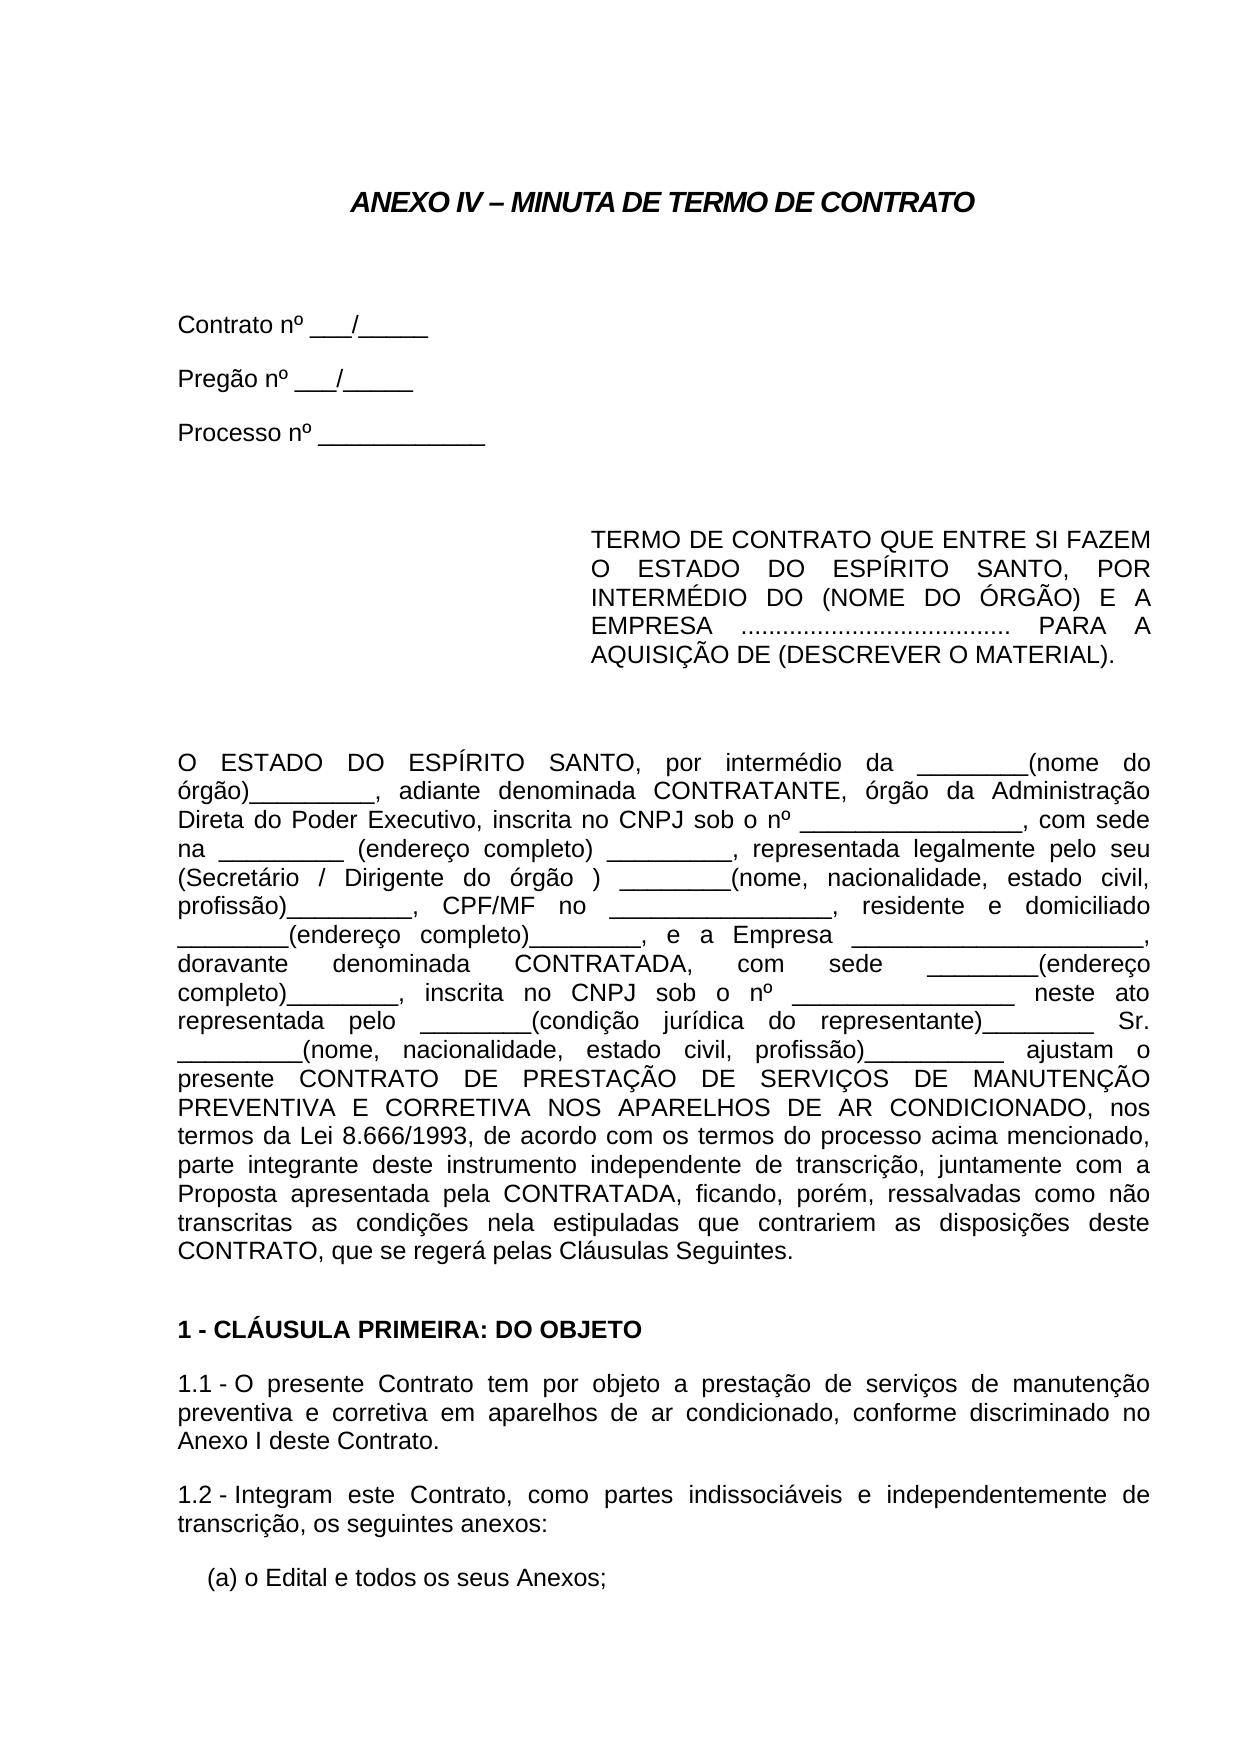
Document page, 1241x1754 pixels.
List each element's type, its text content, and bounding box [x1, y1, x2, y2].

subtitle CLÁUSULA PRIMEIRA: DO OBJETO [177, 1315, 1152, 1344]
text Integram este Contrato, como partes indissociáveis e independentemente de transcrição, os seguintes anexos: [177, 1480, 1152, 1537]
text Pregão nº ___/_____ [177, 364, 1152, 392]
text o Edital e todos os seus Anexos; [207, 1562, 1152, 1591]
text TERMO DE CONTRATO QUE ENTRE SI FAZEM O ESTADO DO ESPÍRITO SANTO, POR INTERMÉDIO DO (NOME DO ÓRGÃO) E A EMPRESA ....................................... PARA A AQUISIÇÃO DE (DESCREVER O MATERIAL). [591, 525, 1152, 669]
text Processo nº ____________ [177, 417, 1152, 446]
title ANEXO IV – MINUTA DE TERMO DE CONTRATO [177, 185, 1152, 219]
text O presente Contrato tem por objeto a prestação de serviços de manutenção preventiva e corretiva em aparelhos de ar condicionado, conforme discriminado no Anexo I deste Contrato. [177, 1369, 1152, 1455]
text Contrato nº ___/_____ [177, 310, 1152, 339]
text O ESTADO DO ESPÍRITO SANTO, por intermédio da ________(nome do órgão)_________, adiante denominada CONTRATANTE, órgão da Administração Direta do Poder Executivo, inscrita no CNPJ sob o nº ________________, com sede na _________ (endereço completo) _________, representada legalmente pelo seu (Secretário / Dirigente do órgão ) ________(nome, nacionalidade, estado civil, profissão)_________, CPF/MF no ________________, residente e domiciliado ________(endereço completo)________, e a Empresa _____________________, doravante denominada CONTRATADA, com sede ________(endereço completo)________, inscrita no CNPJ sob o nº ________________ neste ato representada pelo ________(condição jurídica do representante)________ Sr. _________(nome, nacionalidade, estado civil, profissão)__________ ajustam o presente CONTRATO DE PRESTAÇÃO DE SERVIÇOS DE MANUTENÇÃO PREVENTIVA E CORRETIVA NOS APARELHOS DE AR CONDICIONADO, nos termos da Lei 8.666/1993, de acordo com os termos do processo acima mencionado, parte integrante deste instrumento independente de transcrição, juntamente com a Proposta apresentada pela CONTRATADA, ficando, porém, ressalvadas como não transcritas as condições nela estipuladas que contrariem as disposições deste CONTRATO, que se regerá pelas Cláusulas Seguintes. [177, 747, 1152, 1265]
